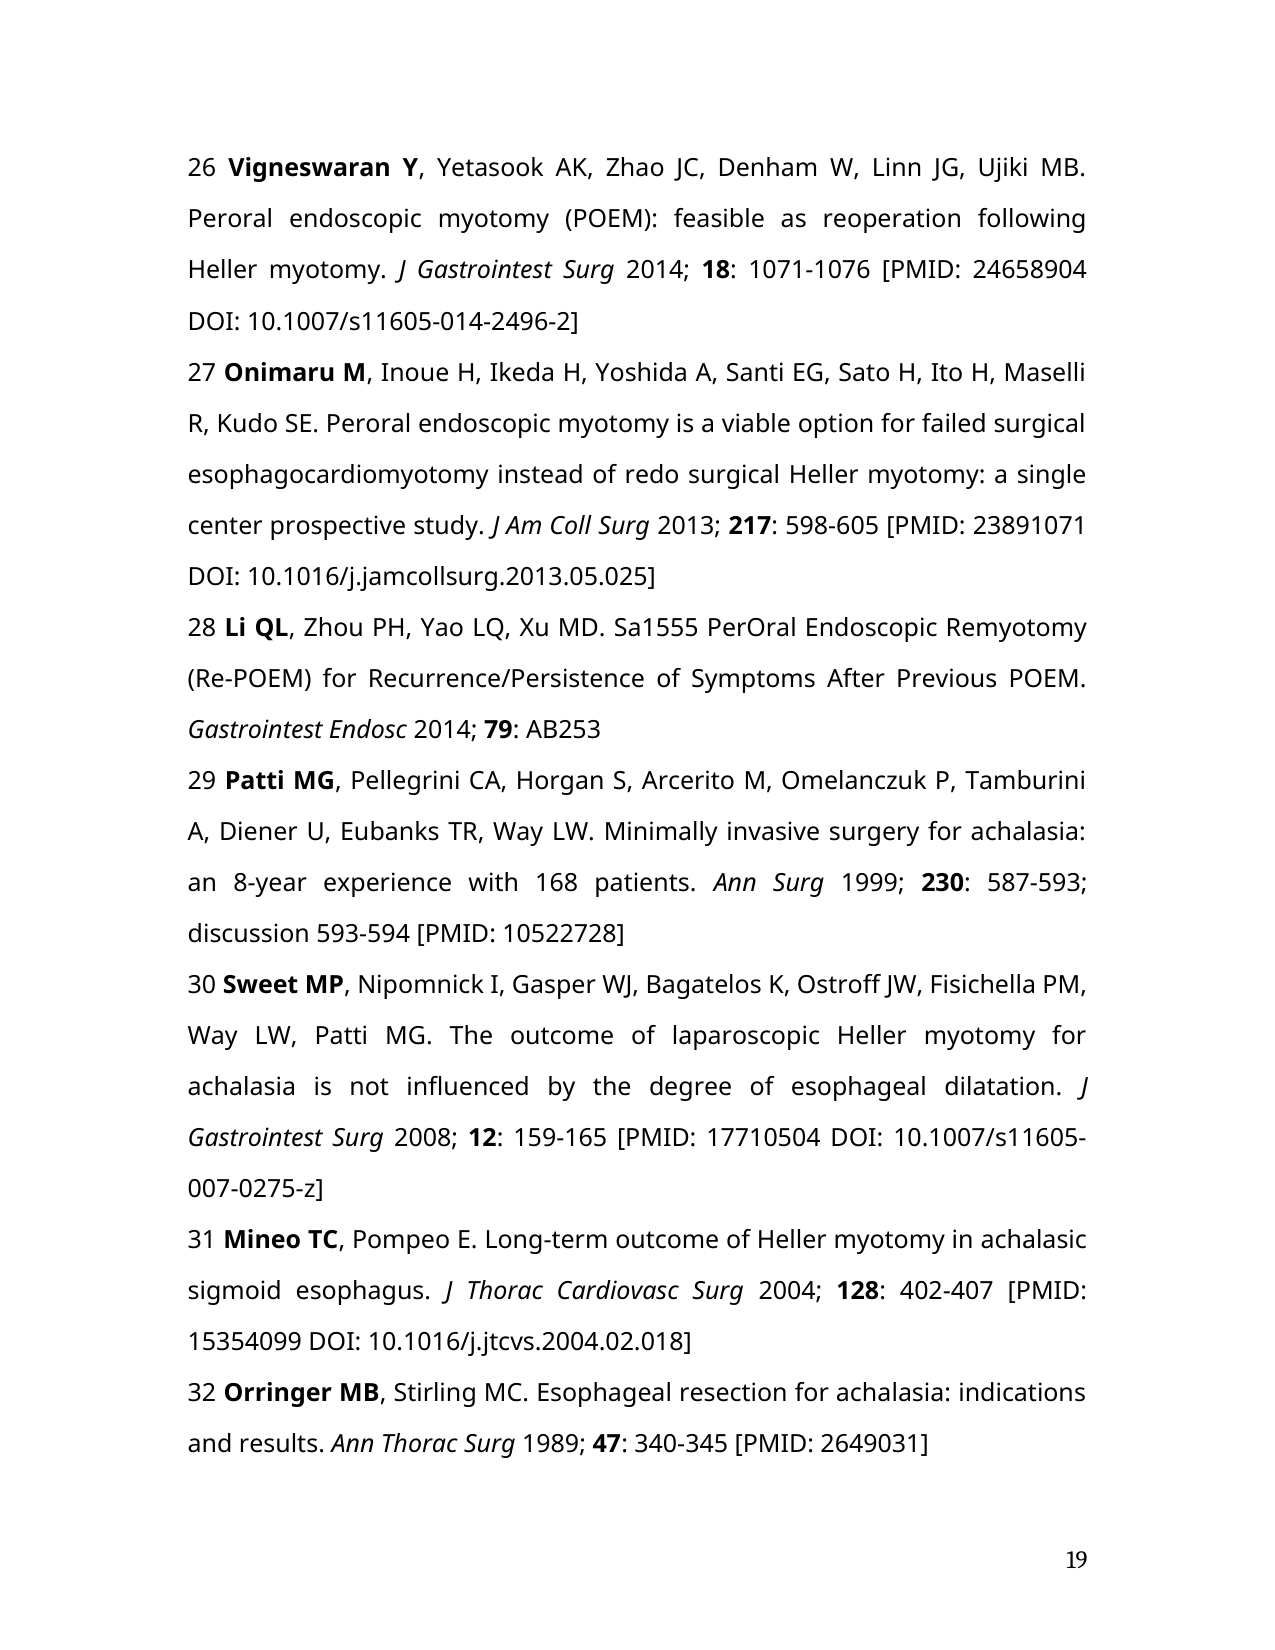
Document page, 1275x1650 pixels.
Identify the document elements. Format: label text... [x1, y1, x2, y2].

text 27 Onimaru M, Inoue H, Ikeda H, Yoshida A, Santi EG, Sato H, Ito H, Maselli R, Kudo SE. Peroral endoscopic myotomy is a viable option for failed surgical esophagocardiomyotomy instead of redo surgical Heller myotomy: a single center prospective study. J Am Coll Surg 2013; 217: 598-605 [PMID: 23891071 DOI: 10.1016/j.jamcollsurg.2013.05.025] [187, 354, 1087, 592]
text 31 Mineo TC, Pompeo E. Long-term outcome of Heller myotomy in achalasic sigmoid esophagus. J Thorac Cardiovasc Surg 2004; 128: 402-407 [PMID: 15354099 DOI: 10.1016/j.jtcvs.2004.02.018] [187, 1222, 1087, 1358]
text 28 Li QL, Zhou PH, Yao LQ, Xu MD. Sa1555 PerOral Endoscopic Remyotomy (Re-POEM) for Recurrence/Persistence of Symptoms After Previous POEM. Gastrointest Endosc 2014; 79: AB253 [187, 609, 1087, 746]
text 26 Vigneswaran Y, Yetasook AK, Zhao JC, Denham W, Linn JG, Ujiki MB. Peroral endoscopic myotomy (POEM): feasible as reoperation following Heller myotomy. J Gastrointest Surg 2014; 18: 1071-1076 [PMID: 24658904 DOI: 10.1007/s11605-014-2496-2] [187, 150, 1087, 337]
text 30 Sweet MP, Nipomnick I, Gasper WJ, Bagatelos K, Ostroff JW, Fisichella PM, Way LW, Patti MG. The outcome of laparoscopic Heller myotomy for achalasia is not influenced by the degree of esophageal dilatation. J Gastrointest Surg 2008; 12: 159-165 [PMID: 17710504 DOI: 10.1007/s11605-007-0275-z] [187, 967, 1087, 1205]
text 29 Patti MG, Pellegrini CA, Horgan S, Arcerito M, Omelanczuk P, Tamburini A, Diener U, Eubanks TR, Way LW. Minimally invasive surgery for achalasia: an 8-year experience with 168 patients. Ann Surg 1999; 230: 587-593; discussion 593-594 [PMID: 10522728] [187, 762, 1087, 950]
text 32 Orringer MB, Stirling MC. Esophageal resection for achalasia: indications and results. Ann Thorac Surg 1989; 47: 340-345 [PMID: 2649031] [187, 1375, 1087, 1460]
